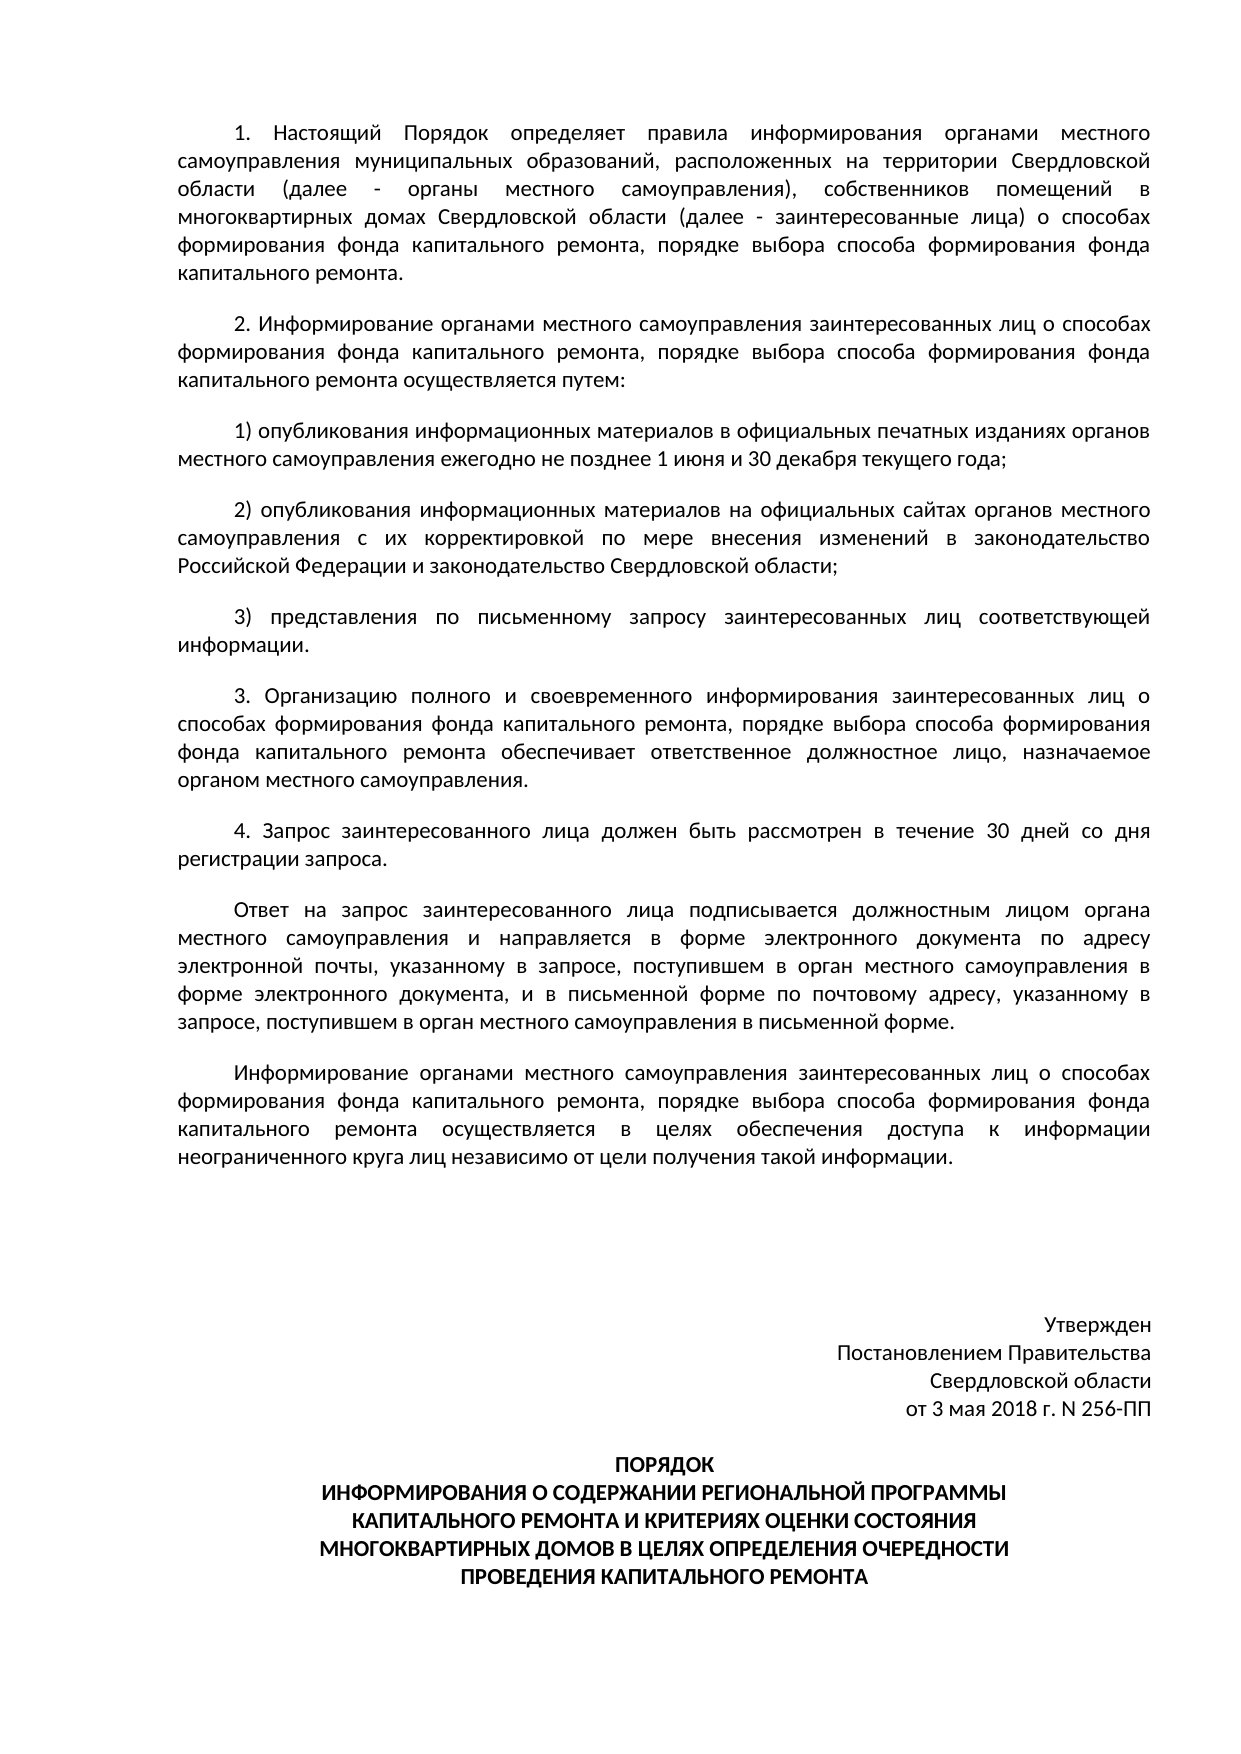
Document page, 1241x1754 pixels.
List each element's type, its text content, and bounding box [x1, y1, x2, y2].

text Ответ на запрос заинтересованного лица подписывается должностным лицом органа местного самоуправления и направляется в форме электронного документа по адресу электронной почты, указанному в запросе, поступившем в орган местного самоуправления в форме электронного документа, и в письменной форме по почтовому адресу, указанному в запросе, поступившем в орган местного самоуправления в письменной форме. [177, 895, 1152, 1035]
text 2) опубликования информационных материалов на официальных сайтах органов местного самоуправления с их корректировкой по мере внесения изменений в законодательство Российской Федерации и законодательство Свердловской области; [177, 495, 1152, 579]
title КАПИТАЛЬНОГО РЕМОНТА И КРИТЕРИЯХ ОЦЕНКИ СОСТОЯНИЯ [177, 1506, 1152, 1534]
text 1. Настоящий Порядок определяет правила информирования органами местного самоуправления муниципальных образований, расположенных на территории Свердловской области (далее - органы местного самоуправления), собственников помещений в многоквартирных домах Свердловской области (далее - заинтересованные лица) о способах формирования фонда капитального ремонта, порядке выбора способа формирования фонда капитального ремонта. [177, 118, 1152, 286]
text Информирование органами местного самоуправления заинтересованных лиц о способах формирования фонда капитального ремонта, порядке выбора способа формирования фонда капитального ремонта осуществляется в целях обеспечения доступа к информации неограниченного круга лиц независимо от цели получения такой информации. [177, 1058, 1152, 1170]
text Утвержден [177, 1310, 1152, 1338]
title ИНФОРМИРОВАНИЯ О СОДЕРЖАНИИ РЕГИОНАЛЬНОЙ ПРОГРАММЫ [177, 1478, 1152, 1506]
text 3. Организацию полного и своевременного информирования заинтересованных лиц о способах формирования фонда капитального ремонта, порядке выбора способа формирования фонда капитального ремонта обеспечивает ответственное должностное лицо, назначаемое органом местного самоуправления. [177, 681, 1152, 793]
title МНОГОКВАРТИРНЫХ ДОМОВ В ЦЕЛЯХ ОПРЕДЕЛЕНИЯ ОЧЕРЕДНОСТИ [177, 1534, 1152, 1562]
text Постановлением Правительства [177, 1338, 1152, 1366]
text 4. Запрос заинтересованного лица должен быть рассмотрен в течение 30 дней со дня регистрации запроса. [177, 816, 1152, 872]
text Свердловской области [177, 1366, 1152, 1394]
text 3) представления по письменному запросу заинтересованных лиц соответствующей информации. [177, 602, 1152, 658]
title ПОРЯДОК [177, 1450, 1152, 1478]
title ПРОВЕДЕНИЯ КАПИТАЛЬНОГО РЕМОНТА [177, 1562, 1152, 1590]
text 1) опубликования информационных материалов в официальных печатных изданиях органов местного самоуправления ежегодно не позднее 1 июня и 30 декабря текущего года; [177, 416, 1152, 472]
text от 3 мая 2018 г. N 256-ПП [177, 1394, 1152, 1422]
text 2. Информирование органами местного самоуправления заинтересованных лиц о способах формирования фонда капитального ремонта, порядке выбора способа формирования фонда капитального ремонта осуществляется путем: [177, 309, 1152, 393]
